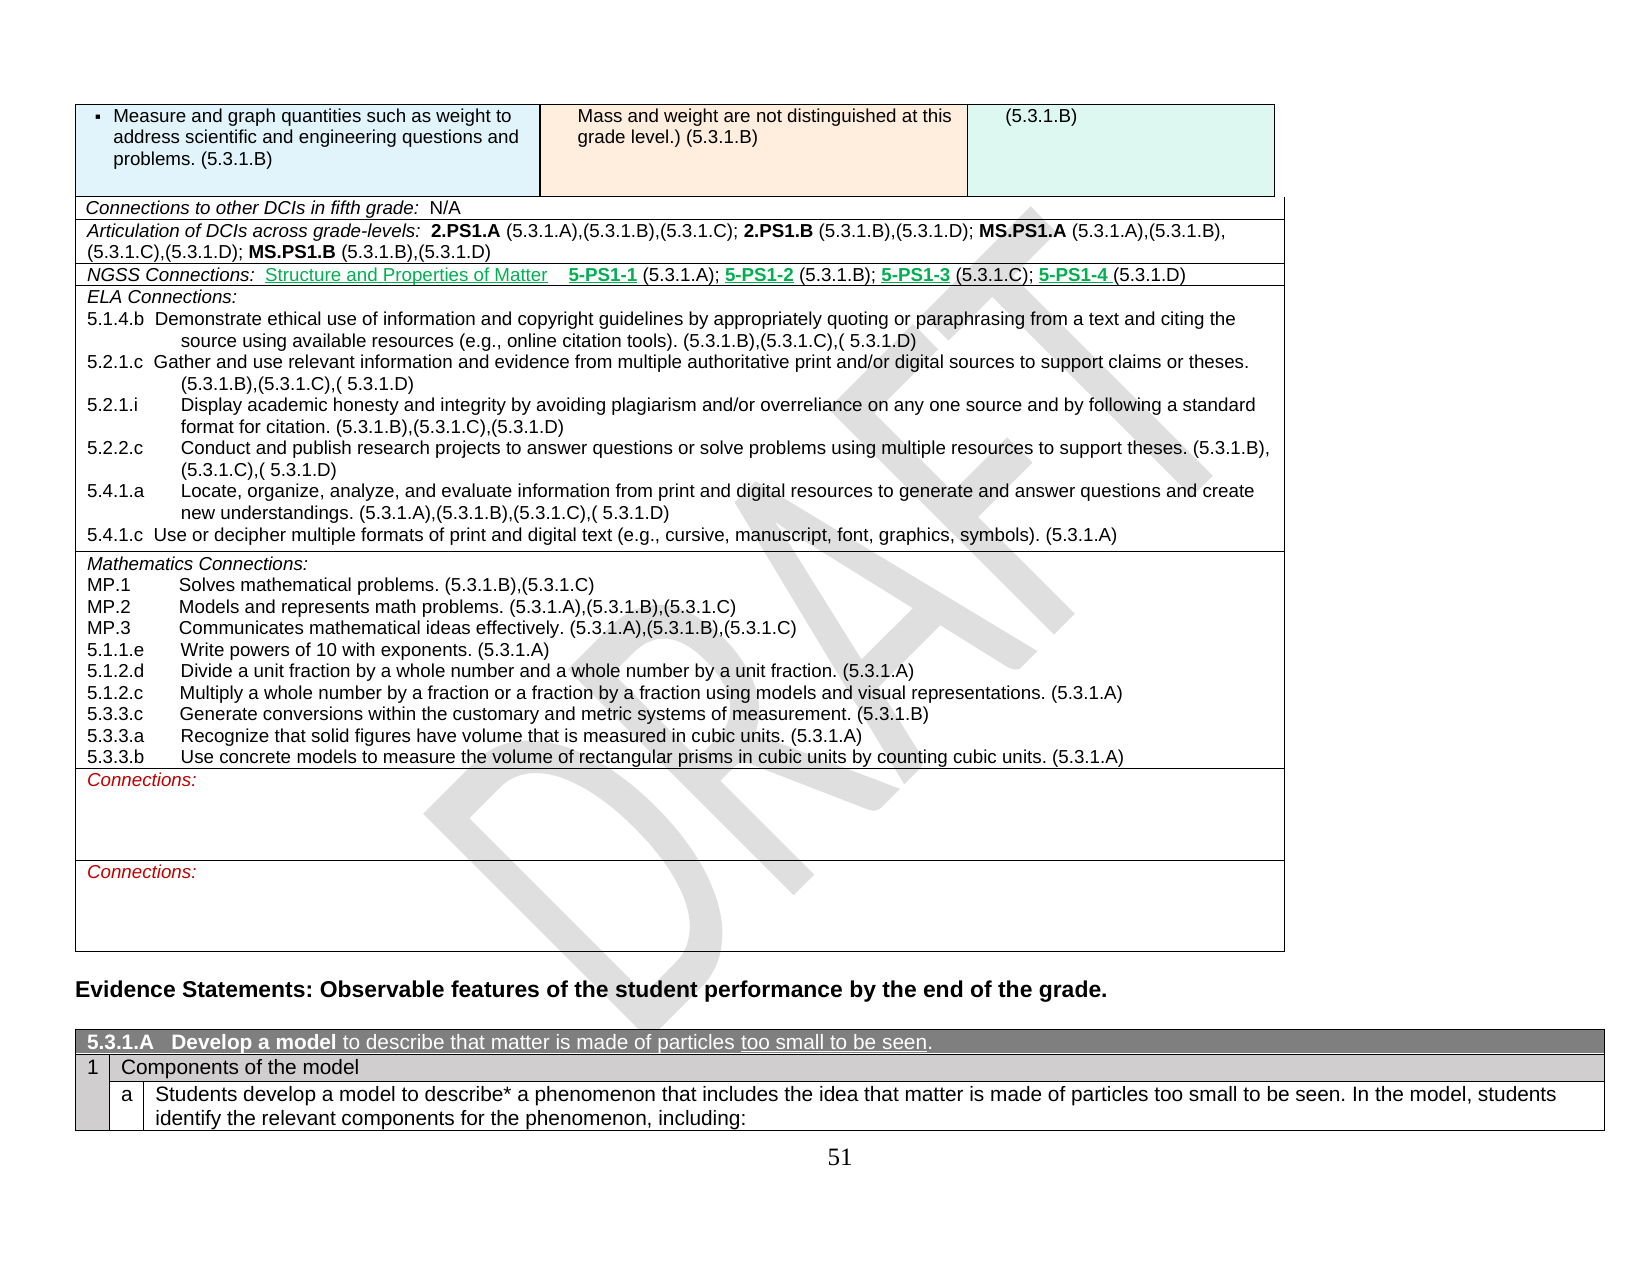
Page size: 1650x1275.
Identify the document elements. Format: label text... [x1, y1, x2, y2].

table_cell ELA Connections: 5.1.4.b Demonstrate ethical use of information and copyright guidelines by appropriately quoting or paraphrasing from a text and citing the source using available resources (e.g., online citation tools). (5.3.1.B),(5.3.1.C),( 5.3.1.D) 5.2.1.c Gather and use relevant information and evidence from multiple authoritative print and/or digital sources to support claims or theses. (5.3.1.B),(5.3.1.C),( 5.3.1.D) 5.2.1.i Display academic honesty and integrity by avoiding plagiarism and/or overreliance on any one source and by following a standard format for citation. (5.3.1.B),(5.3.1.C),(5.3.1.D) 5.2.2.c Conduct and publish research projects to answer questions or solve problems using multiple resources to support theses. (5.3.1.B),(5.3.1.C),( 5.3.1.D) 5.4.1.a Locate, organize, analyze, and evaluate information from print and digital resources to generate and answer questions and create new understandings. (5.3.1.A),(5.3.1.B),(5.3.1.C),( 5.3.1.D) 5.4.1.c Use or decipher multiple formats of print and digital text (e.g., cursive, manuscript, font, graphics, symbols). (5.3.1.A) [76, 286, 1284, 551]
table_cell Components of the model [110, 1055, 1604, 1081]
table_cell Connections: [76, 861, 1284, 951]
table_cell NGSS Connections: Structure and Properties of Matter 5-PS1-1 (5.3.1.A); 5-PS1-2 (5.3.1.B); 5-PS1-3 (5.3.1.C); 5-PS1-4 (5.3.1.D) [76, 264, 1284, 285]
table_cell Students develop a model to describe* a phenomenon that includes the idea that matter is made of particles too small to be seen. In the model, students identify the relevant components for the phenomenon, including: [144, 1082, 1604, 1130]
table_cell Articulation of DCIs across grade-levels: 2.PS1.A (5.3.1.A),(5.3.1.B),(5.3.1.C); 2.PS1.B (5.3.1.B),(5.3.1.D); MS.PS1.A (5.3.1.A),(5.3.1.B),(5.3.1.C),(5.3.1.D); MS.PS1.B (5.3.1.B),(5.3.1.D) [76, 220, 1284, 263]
table_cell 1 [76, 1055, 109, 1130]
table_cell a [110, 1082, 143, 1130]
table_header Connections to other DCIs in fifth grade: N/A [76, 197, 1284, 218]
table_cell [76, 105, 539, 196]
table_cell Connections: [76, 769, 1284, 859]
table_header 5.3.1.A Develop a model to describe that matter is made of particles too small to be seen. [76, 1030, 1604, 1053]
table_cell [968, 105, 1274, 196]
text Evidence Statements: Observable features of the student performance by the end of the grade. [75, 976, 1605, 1003]
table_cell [541, 105, 967, 196]
table_cell Mathematics Connections: MP.1 Solves mathematical problems. (5.3.1.B),(5.3.1.C) MP.2 Models and represents math problems. (5.3.1.A),(5.3.1.B),(5.3.1.C) MP.3 Communicates mathematical ideas effectively. (5.3.1.A),(5.3.1.B),(5.3.1.C) 5.1.1.e Write powers of 10 with exponents. (5.3.1.A) 5.1.2.d Divide a unit fraction by a whole number and a whole number by a unit fraction. (5.3.1.A) 5.1.2.c Multiply a whole number by a fraction or a fraction by a fraction using models and visual representations. (5.3.1.A) 5.3.3.c Generate conversions within the customary and metric systems of measurement. (5.3.1.B) 5.3.3.a Recognize that solid figures have volume that is measured in cubic units. (5.3.1.A) 5.3.3.b Use concrete models to measure the volume of rectangular prisms in cubic units by counting cubic units. (5.3.1.A) [76, 552, 1284, 768]
